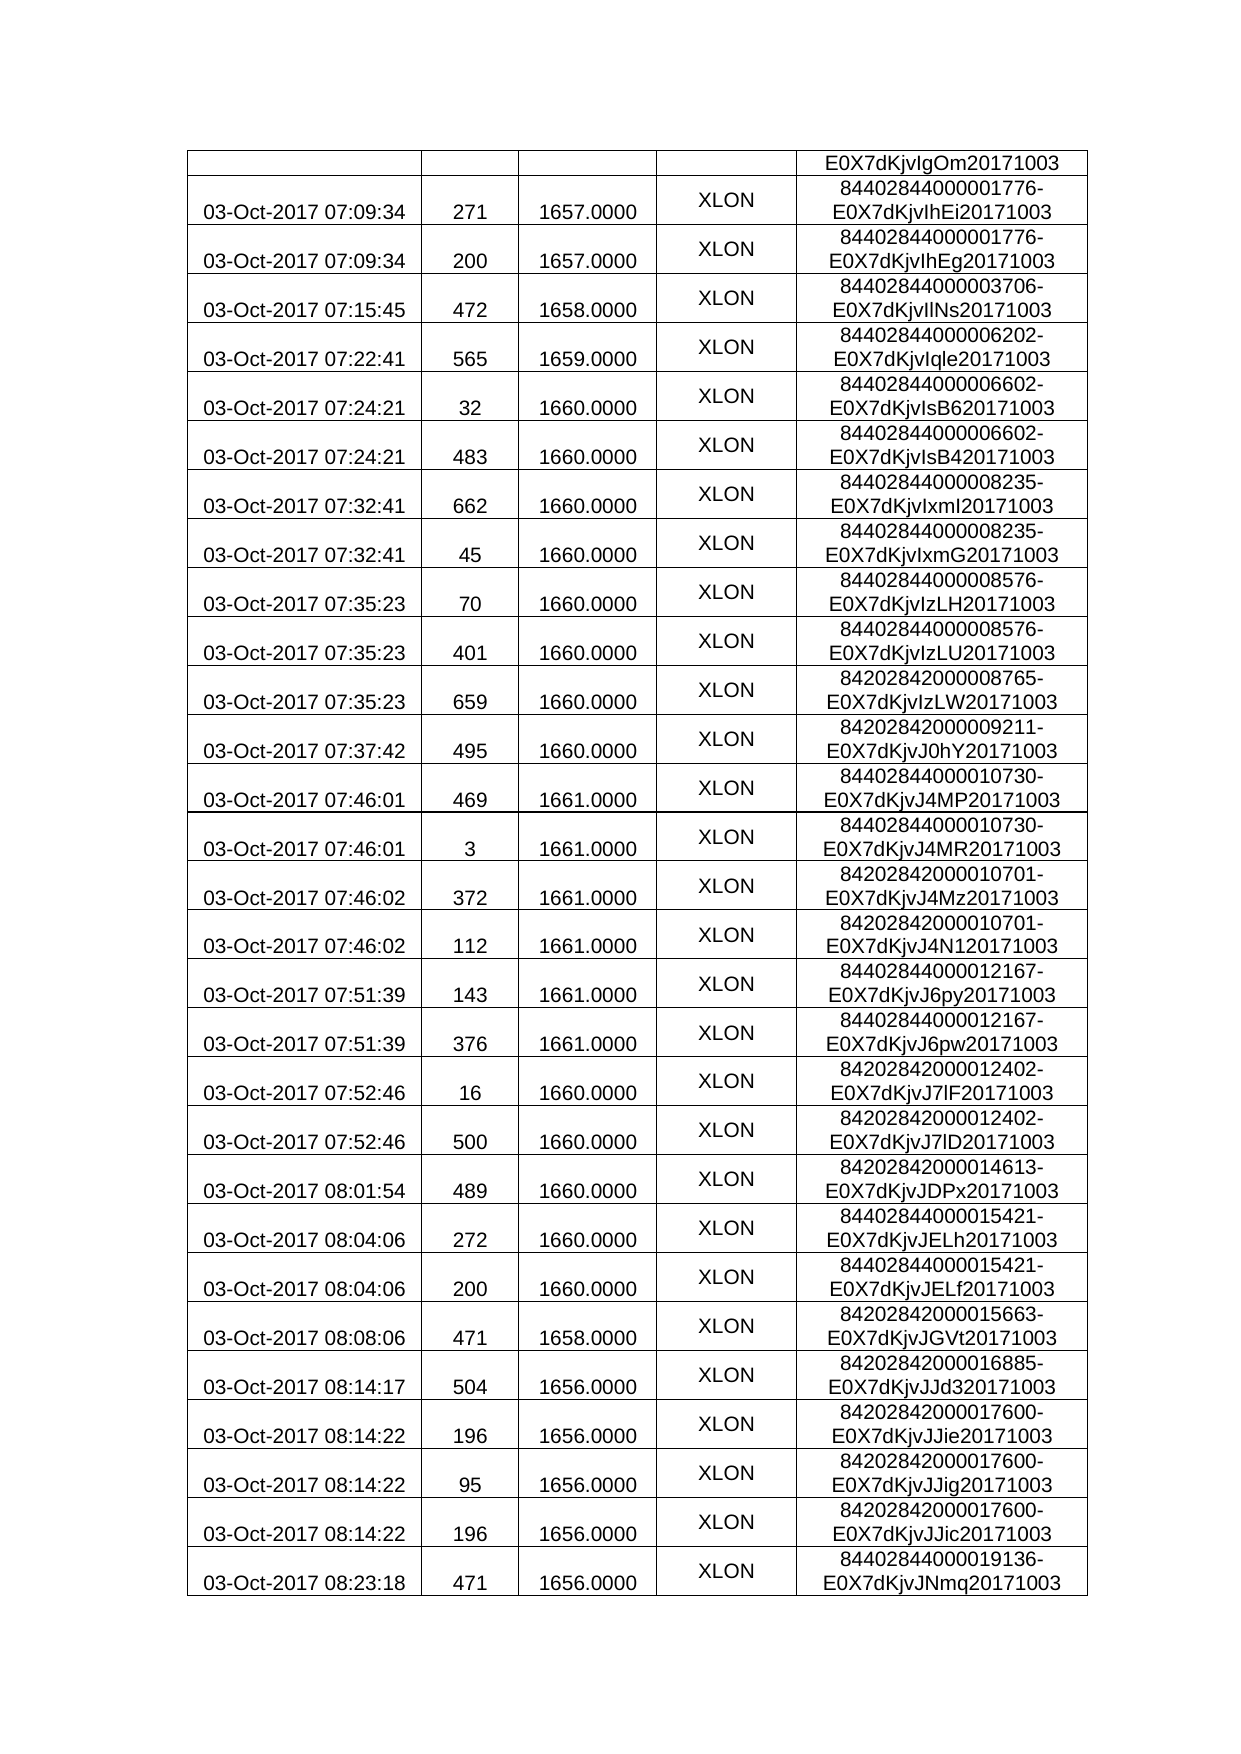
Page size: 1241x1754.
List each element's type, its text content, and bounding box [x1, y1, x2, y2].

table_cell 84402844000008576-E0X7dKjvIzLH20171003 [797, 568, 1087, 616]
table_cell 84202842000017600-E0X7dKjvJJig20171003 [797, 1449, 1087, 1497]
table_cell 16 [422, 1057, 518, 1105]
table_cell XLON [657, 1204, 796, 1252]
table_cell 84202842000010701-E0X7dKjvJ4Mz20171003 [797, 861, 1087, 909]
table_cell 271 [422, 176, 518, 224]
table_cell XLON [657, 617, 796, 664]
table_cell 3 [422, 813, 518, 860]
table_cell 272 [422, 1204, 518, 1252]
table_cell XLON [657, 1057, 796, 1105]
table_cell 03-Oct-2017 07:22:41 [188, 323, 421, 371]
table_cell XLON [657, 1449, 796, 1497]
table_cell 200 [422, 1253, 518, 1301]
table_cell 1660.0000 [519, 421, 656, 469]
table_cell 376 [422, 1008, 518, 1056]
table_cell 1660.0000 [519, 1155, 656, 1203]
table_cell 84202842000008765-E0X7dKjvIzLW20171003 [797, 666, 1087, 713]
table_cell 471 [422, 1302, 518, 1350]
table_cell 84202842000016885-E0X7dKjvJJd320171003 [797, 1351, 1087, 1399]
table_cell 03-Oct-2017 08:14:22 [188, 1498, 421, 1546]
table_cell 03-Oct-2017 08:23:18 [188, 1547, 421, 1595]
table_cell 500 [422, 1106, 518, 1154]
table_cell 1661.0000 [519, 959, 656, 1007]
table_cell 659 [422, 666, 518, 713]
table_cell 84402844000006602-E0X7dKjvIsB620171003 [797, 372, 1087, 420]
table_cell 84402844000008576-E0X7dKjvIzLU20171003 [797, 617, 1087, 664]
table_cell 03-Oct-2017 07:51:39 [188, 1008, 421, 1056]
table_cell 03-Oct-2017 07:24:21 [188, 421, 421, 469]
table_cell 1656.0000 [519, 1351, 656, 1399]
table_cell 1661.0000 [519, 861, 656, 909]
table_cell XLON [657, 176, 796, 224]
table_cell 472 [422, 274, 518, 322]
table_cell 1661.0000 [519, 764, 656, 811]
table_cell 1657.0000 [519, 225, 656, 273]
table_cell 84402844000006202-E0X7dKjvIqle20171003 [797, 323, 1087, 371]
table_cell 495 [422, 715, 518, 762]
table_cell 196 [422, 1498, 518, 1546]
table_cell 45 [422, 519, 518, 567]
table_cell 1658.0000 [519, 1302, 656, 1350]
table_cell 32 [422, 372, 518, 420]
table_cell 03-Oct-2017 07:15:45 [188, 274, 421, 322]
table_cell 84402844000010730-E0X7dKjvJ4MP20171003 [797, 764, 1087, 811]
table_cell 143 [422, 959, 518, 1007]
table_cell 1660.0000 [519, 470, 656, 518]
table_cell 03-Oct-2017 07:51:39 [188, 959, 421, 1007]
table_cell 03-Oct-2017 08:14:22 [188, 1400, 421, 1448]
table_cell 03-Oct-2017 08:14:22 [188, 1449, 421, 1497]
table_cell XLON [657, 1351, 796, 1399]
table_cell XLON [657, 323, 796, 371]
table_cell XLON [657, 1302, 796, 1350]
table_cell 84402844000010730-E0X7dKjvJ4MR20171003 [797, 813, 1087, 860]
table_cell 84202842000010701-E0X7dKjvJ4N120171003 [797, 910, 1087, 958]
table_cell XLON [657, 225, 796, 273]
table_cell XLON [657, 959, 796, 1007]
table_cell 03-Oct-2017 07:35:23 [188, 666, 421, 713]
table_cell 1660.0000 [519, 1253, 656, 1301]
table_cell 1660.0000 [519, 715, 656, 762]
table_cell 1659.0000 [519, 323, 656, 371]
table_cell 03-Oct-2017 07:37:42 [188, 715, 421, 762]
table_cell 471 [422, 1547, 518, 1595]
table_cell 196 [422, 1400, 518, 1448]
table_cell XLON [657, 470, 796, 518]
table_cell 1656.0000 [519, 1547, 656, 1595]
table_cell 504 [422, 1351, 518, 1399]
table_cell 03-Oct-2017 07:46:02 [188, 861, 421, 909]
table_cell XLON [657, 568, 796, 616]
table_cell 84402844000019136-E0X7dKjvJNmq20171003 [797, 1547, 1087, 1595]
table_cell 84402844000008235-E0X7dKjvIxmI20171003 [797, 470, 1087, 518]
table_cell 401 [422, 617, 518, 664]
table_cell XLON [657, 666, 796, 713]
table_cell 03-Oct-2017 07:46:02 [188, 910, 421, 958]
table_cell 84402844000006602-E0X7dKjvIsB420171003 [797, 421, 1087, 469]
table_cell XLON [657, 764, 796, 811]
table_cell 03-Oct-2017 07:52:46 [188, 1106, 421, 1154]
table_cell 200 [422, 225, 518, 273]
table_cell 84402844000001776-E0X7dKjvIhEg20171003 [797, 225, 1087, 273]
table_cell 1657.0000 [519, 176, 656, 224]
table_cell 84202842000012402-E0X7dKjvJ7lF20171003 [797, 1057, 1087, 1105]
table_cell 112 [422, 910, 518, 958]
table_cell 03-Oct-2017 07:46:01 [188, 764, 421, 811]
table_cell 329 [422, 151, 518, 175]
table_cell 84202842000009211-E0X7dKjvJ0hY20171003 [797, 715, 1087, 762]
table_cell XLON [657, 372, 796, 420]
table_cell XLON [657, 1400, 796, 1448]
table_cell 03-Oct-2017 07:35:23 [188, 568, 421, 616]
table_cell XLON [657, 1106, 796, 1154]
table_cell 84402844000001776-E0X7dKjvIhEi20171003 [797, 176, 1087, 224]
table_cell XLON [657, 813, 796, 860]
table_cell 372 [422, 861, 518, 909]
table_cell 84402844000012167-E0X7dKjvJ6py20171003 [797, 959, 1087, 1007]
table_cell 1660.0000 [519, 519, 656, 567]
table_cell 03-Oct-2017 08:01:54 [188, 1155, 421, 1203]
table_cell XLON [657, 715, 796, 762]
table_cell 1661.0000 [519, 910, 656, 958]
table_cell 1660.0000 [519, 1057, 656, 1105]
table_cell 84202842000017600-E0X7dKjvJJic20171003 [797, 1498, 1087, 1546]
table_cell 84202842000014613-E0X7dKjvJDPx20171003 [797, 1155, 1087, 1203]
table_cell 03-Oct-2017 08:04:06 [188, 1253, 421, 1301]
table_cell 662 [422, 470, 518, 518]
table_cell 70 [422, 568, 518, 616]
table_cell 1658.0000 [519, 274, 656, 322]
table_cell 84202842000012402-E0X7dKjvJ7lD20171003 [797, 1106, 1087, 1154]
table_cell XLON [657, 421, 796, 469]
table_cell 84202842000017600-E0X7dKjvJJie20171003 [797, 1400, 1087, 1448]
table_cell 1656.0000 [519, 1449, 656, 1497]
table_cell XLON [657, 910, 796, 958]
table_cell 03-Oct-2017 08:08:06 [188, 1302, 421, 1350]
table_cell 1660.0000 [519, 1204, 656, 1252]
table_cell 1656.0000 [519, 1400, 656, 1448]
table_cell XLON [657, 519, 796, 567]
table_cell 84402844000008235-E0X7dKjvIxmG20171003 [797, 519, 1087, 567]
table_cell 84402844000003706-E0X7dKjvIlNs20171003 [797, 274, 1087, 322]
table_cell XLON [657, 151, 796, 175]
table_cell 1661.0000 [519, 813, 656, 860]
table_cell 03-Oct-2017 07:46:01 [188, 813, 421, 860]
table_cell 1660.0000 [519, 568, 656, 616]
table_cell 03-Oct-2017 07:09:34 [188, 176, 421, 224]
table_cell 03-Oct-2017 07:52:46 [188, 1057, 421, 1105]
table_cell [188, 151, 421, 175]
table_cell 03-Oct-2017 07:09:34 [188, 225, 421, 273]
table_cell 03-Oct-2017 08:04:06 [188, 1204, 421, 1252]
table_cell 84202842000015663-E0X7dKjvJGVt20171003 [797, 1302, 1087, 1350]
table_cell 469 [422, 764, 518, 811]
table_cell XLON [657, 1498, 796, 1546]
table_cell XLON [657, 274, 796, 322]
table_cell XLON [657, 1547, 796, 1595]
table_cell 1661.0000 [519, 1008, 656, 1056]
table_cell 1656.0000 [519, 1498, 656, 1546]
table_cell 03-Oct-2017 07:24:21 [188, 372, 421, 420]
table_cell 1660.0000 [519, 617, 656, 664]
table_cell 84402844000012167-E0X7dKjvJ6pw20171003 [797, 1008, 1087, 1056]
table_cell 1660.0000 [519, 372, 656, 420]
table_cell 03-Oct-2017 07:35:23 [188, 617, 421, 664]
table_cell 565 [422, 323, 518, 371]
table_cell 84402844000015421-E0X7dKjvJELh20171003 [797, 1204, 1087, 1252]
table_cell 483 [422, 421, 518, 469]
table_cell 1658.0000 [519, 151, 656, 175]
table_cell XLON [657, 1155, 796, 1203]
table_cell XLON [657, 1008, 796, 1056]
table_cell 1660.0000 [519, 666, 656, 713]
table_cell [797, 151, 1087, 175]
table_cell 03-Oct-2017 08:14:17 [188, 1351, 421, 1399]
table_cell 95 [422, 1449, 518, 1497]
table_cell 1660.0000 [519, 1106, 656, 1154]
table_cell 84402844000015421-E0X7dKjvJELf20171003 [797, 1253, 1087, 1301]
table_cell 03-Oct-2017 07:32:41 [188, 470, 421, 518]
table_cell XLON [657, 1253, 796, 1301]
table_cell XLON [657, 861, 796, 909]
table_cell 03-Oct-2017 07:32:41 [188, 519, 421, 567]
table_cell 489 [422, 1155, 518, 1203]
